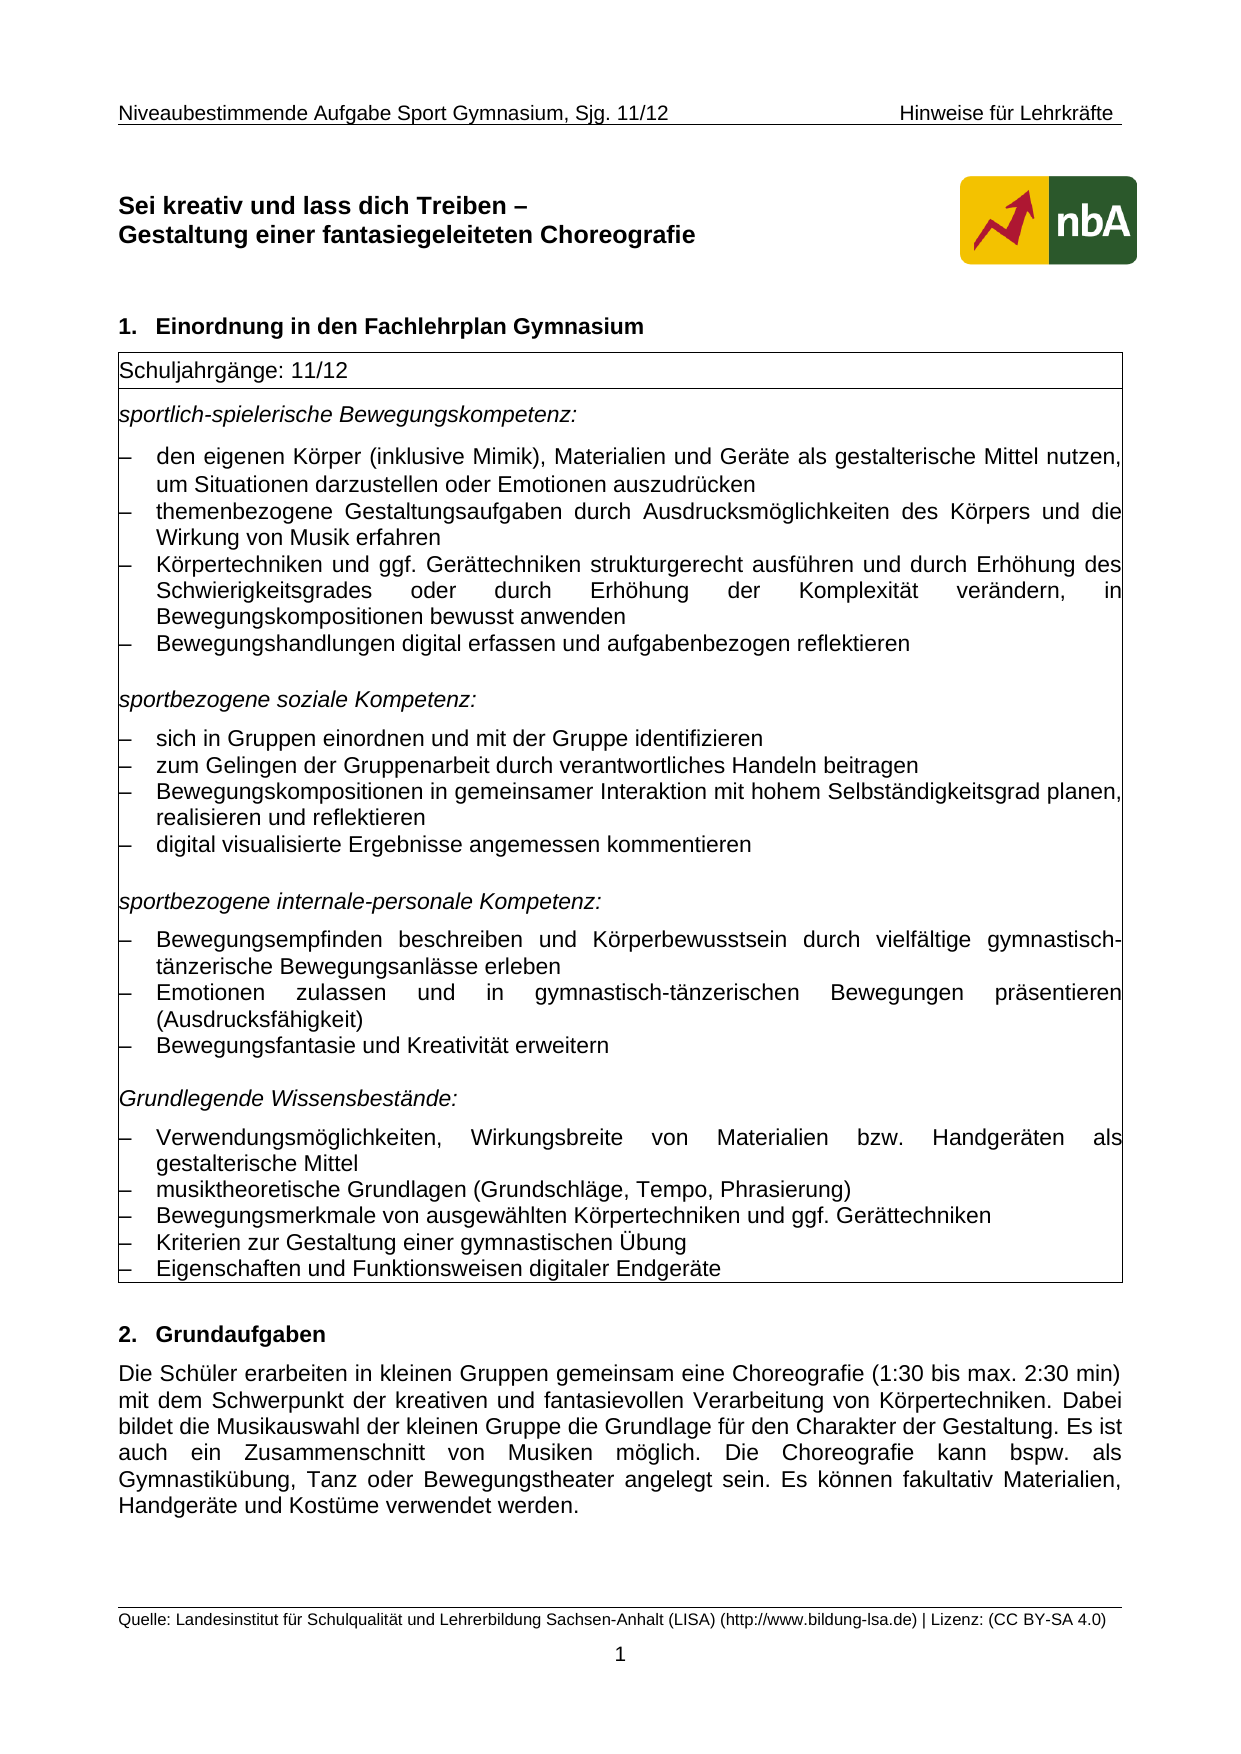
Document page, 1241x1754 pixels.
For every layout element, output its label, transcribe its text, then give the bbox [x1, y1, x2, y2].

table_header Sei kreativ und lass dich Treiben – Gestaltung einer fantasiegeleiteten Choreografie [118, 165, 768, 274]
table_header Schuljahrgänge: 11/12 [119, 353, 1122, 388]
table_header [768, 165, 1137, 274]
subtitle Einordnung in den Fachlehrplan Gymnasium [118, 313, 1122, 339]
list Grundaufgaben [118, 1321, 1122, 1348]
picture [960, 175, 1137, 265]
table_cell sportlich-spielerische Bewegungskompetenz: den eigenen Körper (inklusive Mimik), Materialien und Geräte als gestalterische Mittel nutzen, um Situationen darzustellen oder Emotionen auszudrücken themenbezogene Gestaltungsaufgaben durch Ausdrucksmöglichkeiten des Körpers und die Wirkung von Musik erfahren Körpertechniken und ggf. Gerättechniken strukturgerecht ausführen und durch Erhöhung des Schwierigkeitsgrades oder durch Erhöhung der Komplexität verändern, in Bewegungskompositionen bewusst anwenden Bewegungshandlungen digital erfassen und aufgabenbezogen reflektieren sportbezogene soziale Kompetenz: sich in Gruppen einordnen und mit der Gruppe identifizieren zum Gelingen der Gruppenarbeit durch verantwortliches Handeln beitragen Bewegungskompositionen in gemeinsamer Interaktion mit hohem Selbständigkeitsgrad planen, realisieren und reflektieren digital visualisierte Ergebnisse angemessen kommentieren sportbezogene internale-personale Kompetenz: Bewegungsempfinden beschreiben und Körperbewusstsein durch vielfältige gymnastisch-tänzerische Bewegungsanlässe erleben Emotionen zulassen und in gymnastisch-tänzerischen Bewegungen präsentieren (Ausdrucksfähigkeit) Bewegungsfantasie und Kreativität erweitern Grundlegende Wissensbestände: Verwendungsmöglichkeiten, Wirkungsbreite von Materialien bzw. Handgeräten als gestalterische Mittel musiktheoretische Grundlagen (Grundschläge, Tempo, Phrasierung) Bewegungsmerkmale von ausgewählten Körpertechniken und ggf. Gerättechniken Kriterien zur Gestaltung einer gymnastischen Übung Eigenschaften und Funktionsweisen digitaler Endgeräte [119, 389, 1122, 1282]
text Die Schüler erarbeiten in kleinen Gruppen gemeinsam eine Choreografie (1:30 bis max. 2:30 min) mit dem Schwerpunkt der kreativen und fantasievollen Verarbeitung von Körpertechniken. Dabei bildet die Musikauswahl der kleinen Gruppe die Grundlage für den Charakter der Gestaltung. Es ist auch ein Zusammenschnitt von Musiken möglich. Die Choreografie kann bspw. als Gymnastikübung, Tanz oder Bewegungstheater angelegt sein. Es können fakultativ Materialien, Handgeräte und Kostüme verwendet werden. [118, 1360, 1122, 1518]
